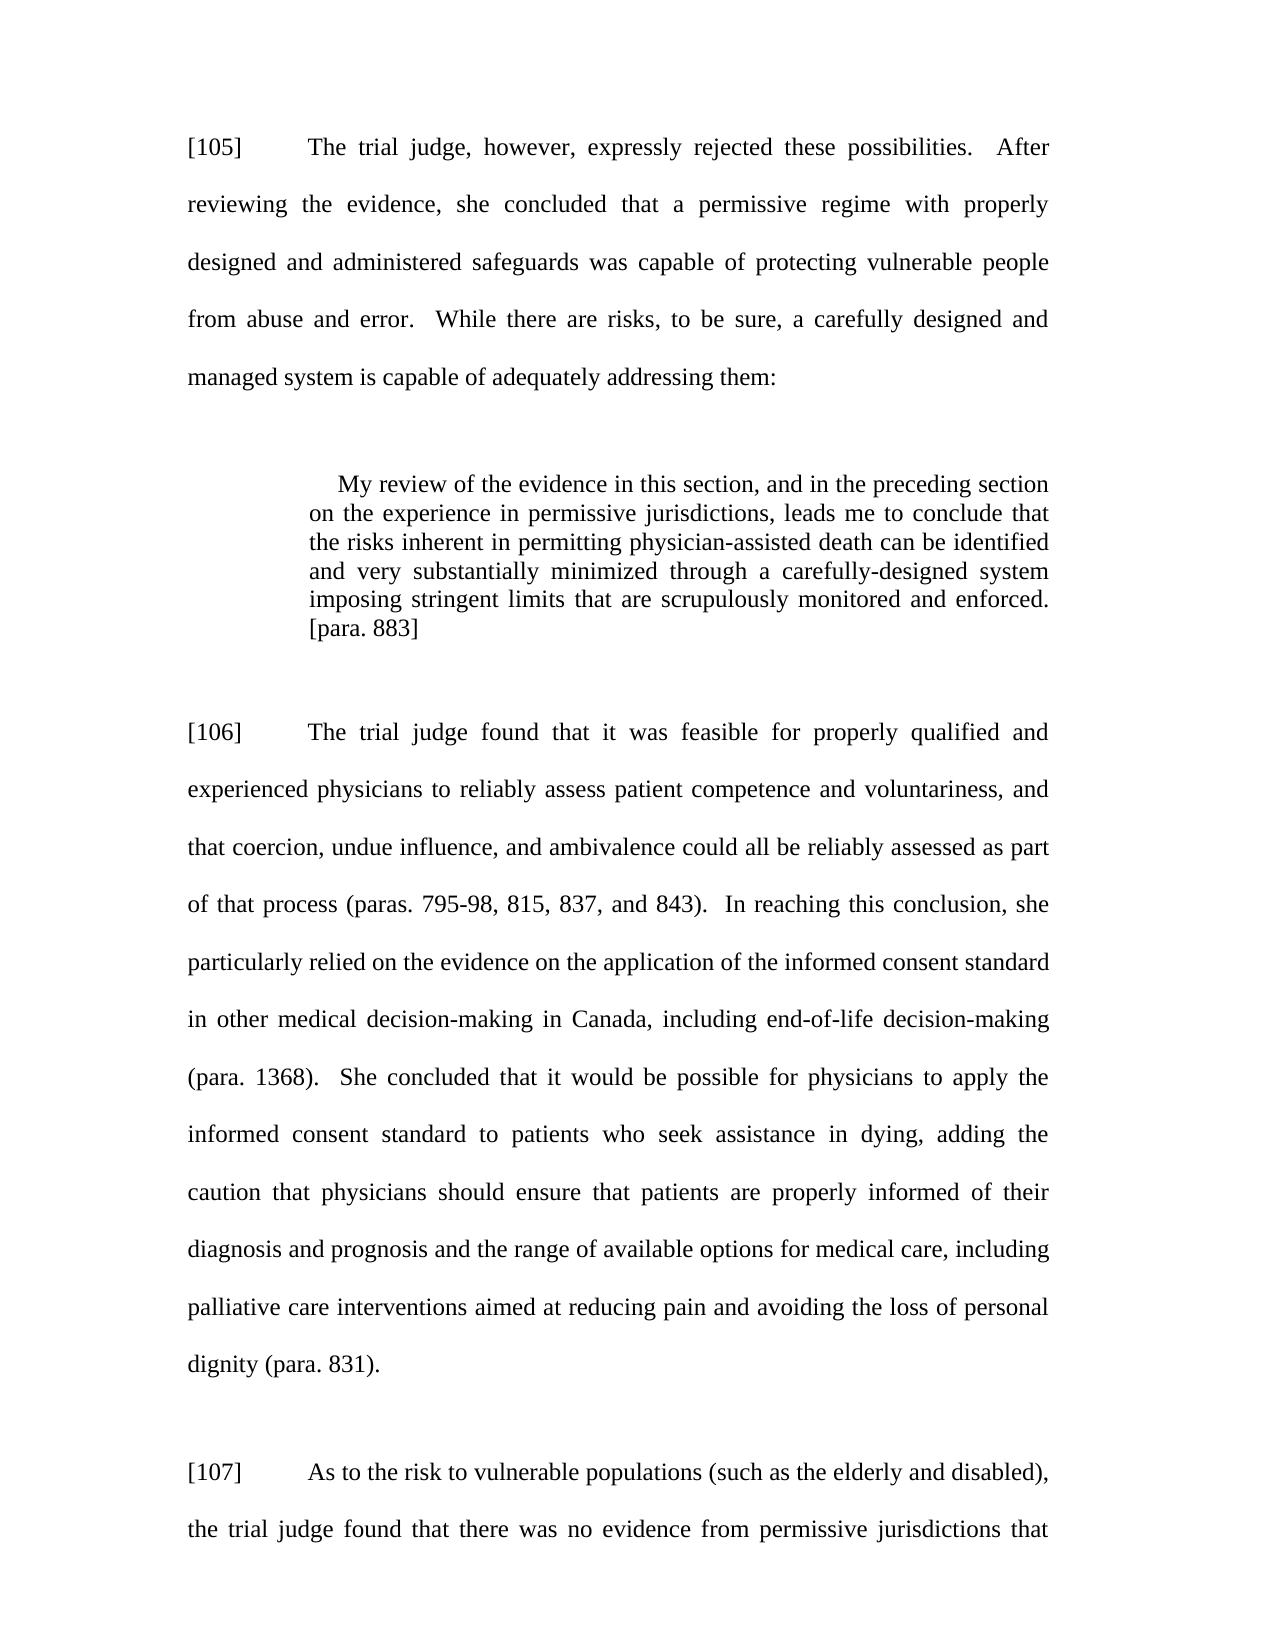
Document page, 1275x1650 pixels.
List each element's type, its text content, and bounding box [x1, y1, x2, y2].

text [187, 1457, 1050, 1543]
text The trial judge found that it was feasible for properly qualified and experienced physicians to reliably assess patient competence and voluntariness, and that coercion, undue influence, and ambivalence could all be reliably assessed as part of that process (paras. 795-98, 815, 837, and 843). In reaching this conclusion, she particularly relied on the evidence on the application of the informed consent standard in other medical decision-making in Canada, including end-of-life decision-making (para. 1368). She concluded that it would be possible for physicians to apply the informed consent standard to patients who seek assistance in dying, adding the caution that physicians should ensure that patients are properly informed of their diagnosis and prognosis and the range of available options for medical care, including palliative care interventions aimed at reducing pain and avoiding the loss of personal dignity (para. 831). [187, 717, 1050, 1378]
text The trial judge, however, expressly rejected these possibilities. After reviewing the evidence, she concluded that a permissive regime with properly designed and administered safeguards was capable of protecting vulnerable people from abuse and error. While there are risks, to be sure, a carefully designed and managed system is capable of adequately addressing them: [187, 132, 1050, 391]
text My review of the evidence in this section, and in the preceding section on the experience in permissive jurisdictions, leads me to conclude that the risks inherent in permitting physician-assisted death can be identified and very substantially minimized through a carefully-designed system imposing stringent limits that are scrupulously monitored and enforced. [para. 883] [309, 469, 1050, 642]
